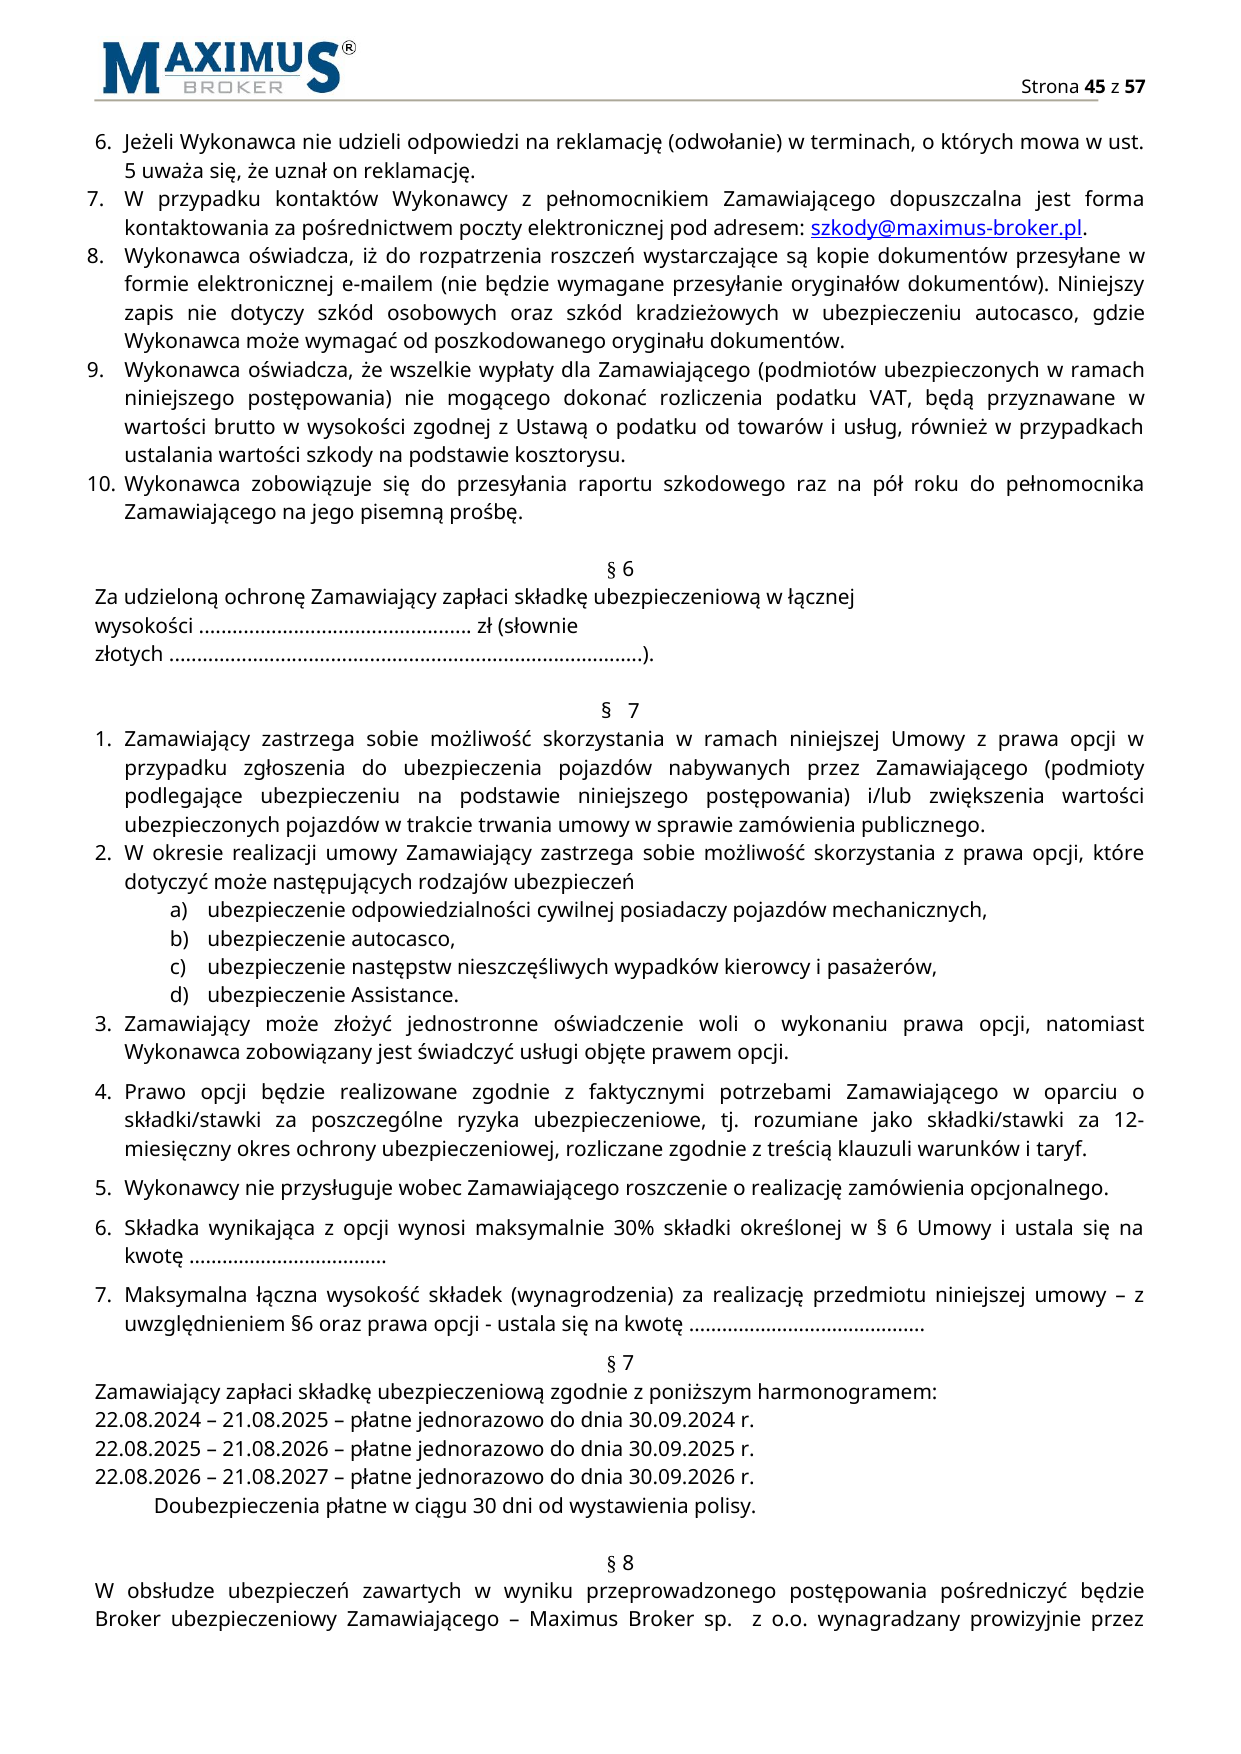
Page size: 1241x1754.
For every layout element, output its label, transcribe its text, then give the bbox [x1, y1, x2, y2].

text 6 [94, 554, 1146, 582]
list Zamawiający może złożyć jednostronne oświadczenie woli o wykonaniu prawa opcji, natomiast Wykonawca zobowiązany jest świadczyć usługi objęte prawem opcji. [94, 1009, 1146, 1066]
list Jeżeli Wykonawca nie udzieli odpowiedzi na reklamację (odwołanie) w terminach, o których mowa w ust. 5 uważa się, że uznał on reklamację. [94, 127, 1146, 184]
text Zamawiający zapłaci składkę ubezpieczeniową zgodnie z poniższym harmonogramem: [94, 1377, 1146, 1405]
list Wykonawca oświadcza, iż do rozpatrzenia roszczeń wystarczające są kopie dokumentów przesyłane w formie elektronicznej e-mailem (nie będzie wymagane przesyłanie oryginałów dokumentów). Niniejszy zapis nie dotyczy szkód osobowych oraz szkód kradzieżowych w ubezpieczeniu autocasco, gdzie Wykonawca może wymagać od poszkodowanego oryginału dokumentów. [87, 241, 1146, 355]
list W okresie realizacji umowy Zamawiający zastrzega sobie możliwość skorzystania z prawa opcji, które dotyczyć może następujących rodzajów ubezpieczeń [94, 838, 1146, 895]
list Wykonawca zobowiązuje się do przesyłania raportu szkodowego raz na pół roku do pełnomocnika Zamawiającego na jego pisemną prośbę. [87, 469, 1146, 526]
list Wykonawcy nie przysługuje wobec Zamawiającego roszczenie o realizację zamówienia opcjonalnego. [94, 1173, 1146, 1202]
list ubezpieczenie odpowiedzialności cywilnej posiadaczy pojazdów mechanicznych, [169, 895, 1146, 924]
list Składka wynikająca z opcji wynosi maksymalnie 30% składki określonej w § 6 Umowy i ustala się na kwotę ……………………………… [94, 1213, 1146, 1269]
list ubezpieczenie autocasco, [169, 924, 1146, 952]
list ubezpieczenie Assistance. [169, 981, 1146, 1009]
list Zamawiający zastrzega sobie możliwość skorzystania w ramach niniejszej Umowy z prawa opcji w przypadku zgłoszenia do ubezpieczenia pojazdów nabywanych przez Zamawiającego (podmioty podlegające ubezpieczeniu na podstawie niniejszego postępowania) i/lub zwiększenia wartości ubezpieczonych pojazdów w trakcie trwania umowy w sprawie zamówienia publicznego. [94, 724, 1146, 838]
text 7 [94, 1348, 1146, 1377]
text 8 [94, 1548, 1146, 1576]
text Doubezpieczenia płatne w ciągu 30 dni od wystawienia polisy. [153, 1491, 1146, 1519]
text § 7 [94, 696, 1146, 724]
text 22.08.2026 – 21.08.2027 – płatne jednorazowo do dnia 30.09.2026 r. [94, 1462, 1146, 1491]
list W przypadku kontaktów Wykonawcy z pełnomocnikiem Zamawiającego dopuszczalna jest forma kontaktowania za pośrednictwem poczty elektronicznej pod adresem: szkody@maximus-broker.pl. [87, 184, 1146, 241]
text Za udzieloną ochronę Zamawiający zapłaci składkę ubezpieczeniową w łącznej wysokości ................................................. zł (słownie złotych .....................................................................................). [94, 582, 1146, 668]
picture [97, 36, 362, 98]
text 22.08.2025 – 21.08.2026 – płatne jednorazowo do dnia 30.09.2025 r. [94, 1434, 1146, 1462]
list ubezpieczenie następstw nieszczęśliwych wypadków kierowcy i pasażerów, [169, 952, 1146, 981]
list Wykonawca oświadcza, że wszelkie wypłaty dla Zamawiającego (podmiotów ubezpieczonych w ramach niniejszego postępowania) nie mogącego dokonać rozliczenia podatku VAT, będą przyznawane w wartości brutto w wysokości zgodnej z Ustawą o podatku od towarów i usług, również w przypadkach ustalania wartości szkody na podstawie kosztorysu. [87, 355, 1146, 469]
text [94, 1576, 1146, 1633]
list Prawo opcji będzie realizowane zgodnie z faktycznymi potrzebami Zamawiającego w oparciu o składki/stawki za poszczególne ryzyka ubezpieczeniowe, tj. rozumiane jako składki/stawki za 12-miesięczny okres ochrony ubezpieczeniowej, rozliczane zgodnie z treścią klauzuli warunków i taryf. [94, 1077, 1146, 1162]
text 22.08.2024 – 21.08.2025 – płatne jednorazowo do dnia 30.09.2024 r. [94, 1405, 1146, 1434]
list Maksymalna łączna wysokość składek (wynagrodzenia) za realizację przedmiotu niniejszej umowy – z uwzględnieniem §6 oraz prawa opcji - ustala się na kwotę ……………………………………. [94, 1281, 1146, 1337]
